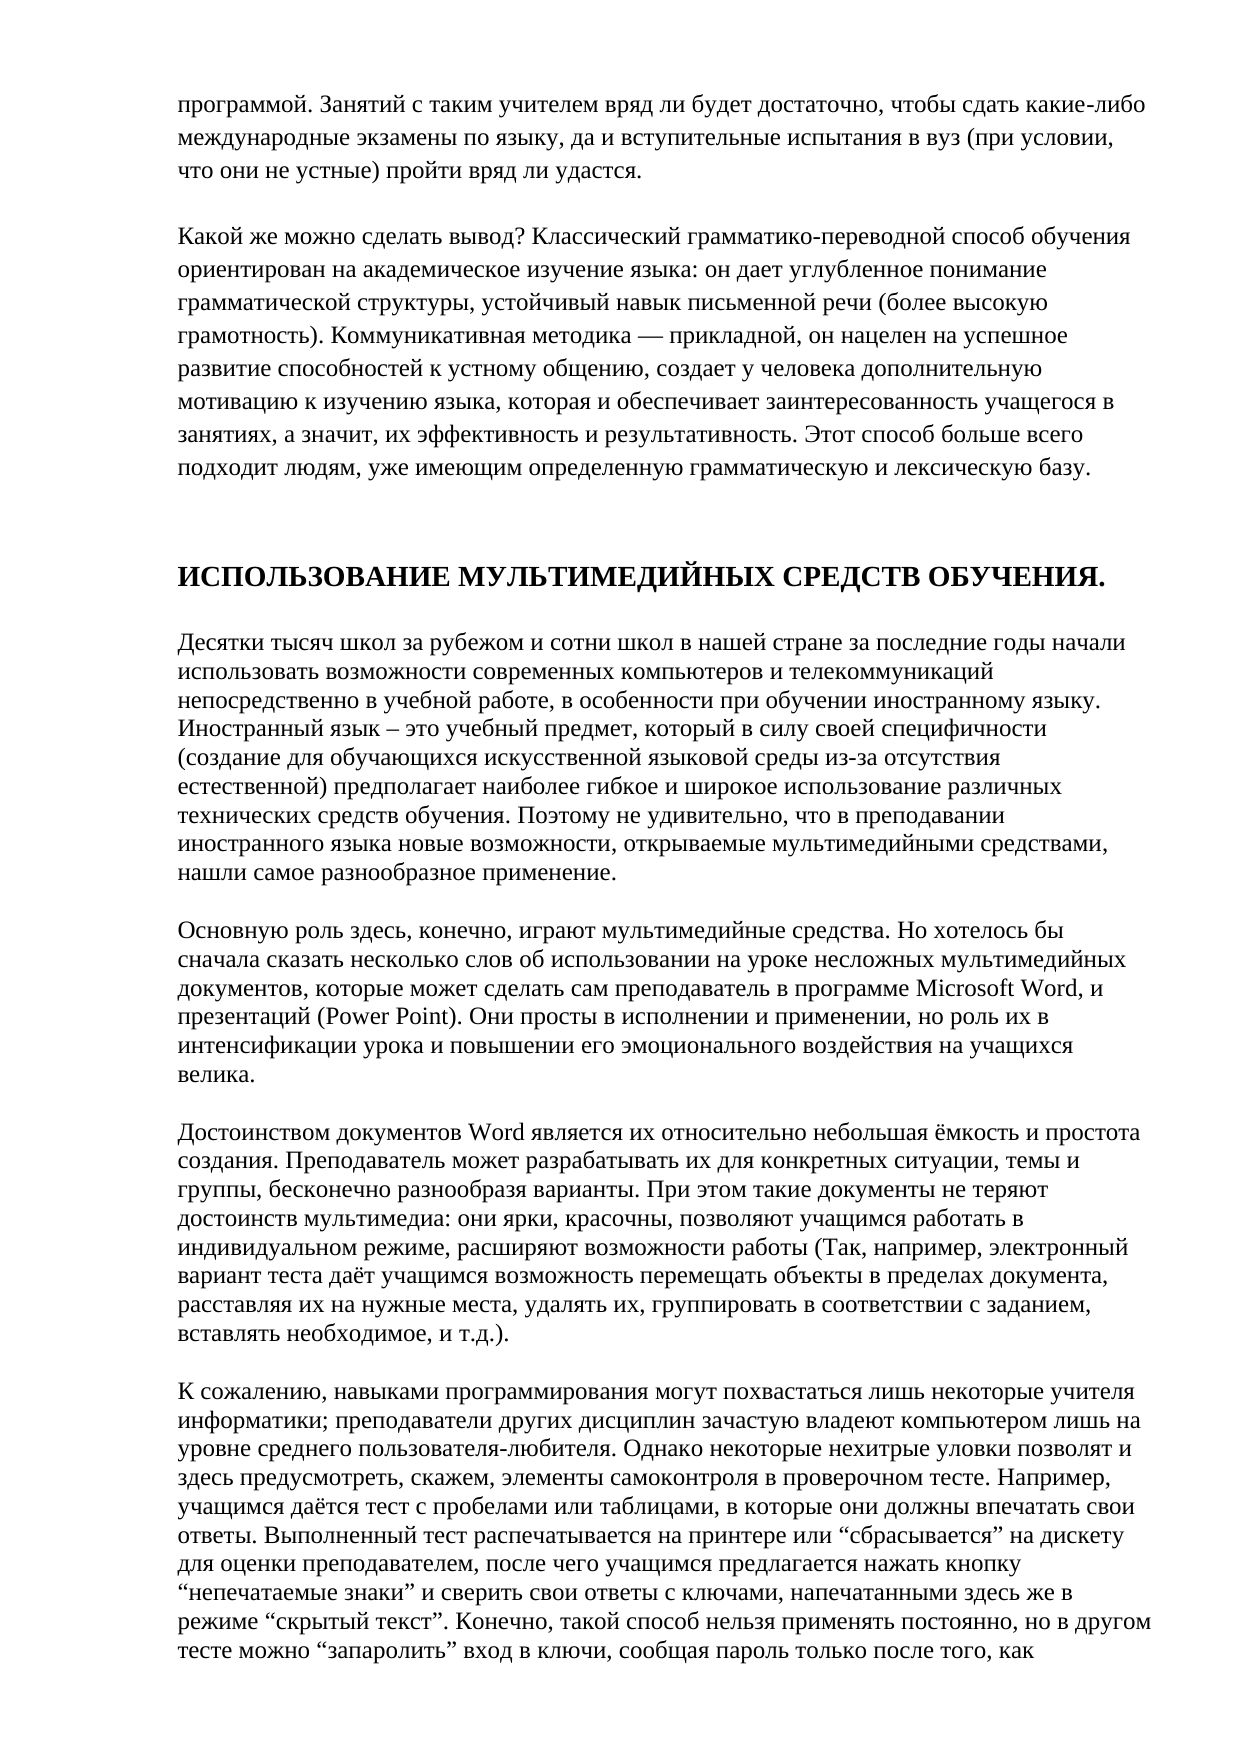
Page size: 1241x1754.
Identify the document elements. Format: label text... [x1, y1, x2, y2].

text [177, 89, 1152, 481]
text ИСПОЛЬЗОВАНИЕ МУЛЬТИМЕДИЙНЫХ СРЕДСТВ ОБУЧЕНИЯ. [177, 559, 1152, 593]
text Основную роль здесь, конечно, играют мультимедийные средства. Но хотелось бы сначала сказать несколько слов об использовании на уроке несложных мультимедийных документов, которые может сделать сам преподаватель в программе Microsoft Word, и презентаций (Power Point). Они просты в исполнении и применении, но роль их в интенсификации урока и повышении его эмоционального воздействия на учащихся велика. [177, 915, 1152, 1088]
text Десятки тысяч школ за рубежом и сотни школ в нашей стране за последние годы начали использовать возможности современных компьютеров и телекоммуникаций непосредственно в учебной работе, в особенности при обучении иностранному языку. Иностранный язык – это учебный предмет, который в силу своей специфичности (создание для обучающихся искусственной языковой среды из-за отсутствия естественной) предполагает наиболее гибкое и широкое использование различных технических средств обучения. Поэтому не удивительно, что в преподавании иностранного языка новые возможности, открываемые мультимедийными средствами, нашли самое разнообразное применение. [177, 627, 1152, 886]
text Достоинством документов Word является их относительно небольшая ёмкость и простота создания. Преподаватель может разрабатывать их для конкретных ситуации, темы и группы, бесконечно разнообразя варианты. При этом такие документы не теряют достоинств мультимедиа: они ярки, красочны, позволяют учащимся работать в индивидуальном режиме, расширяют возможности работы (Так, например, электронный вариант теста даёт учащимся возможность перемещать объекты в пределах документа, расставляя их на нужные места, удалять их, группировать в соответствии с заданием, вставлять необходимое, и т.д.). [177, 1117, 1152, 1347]
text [177, 1376, 1152, 1663]
